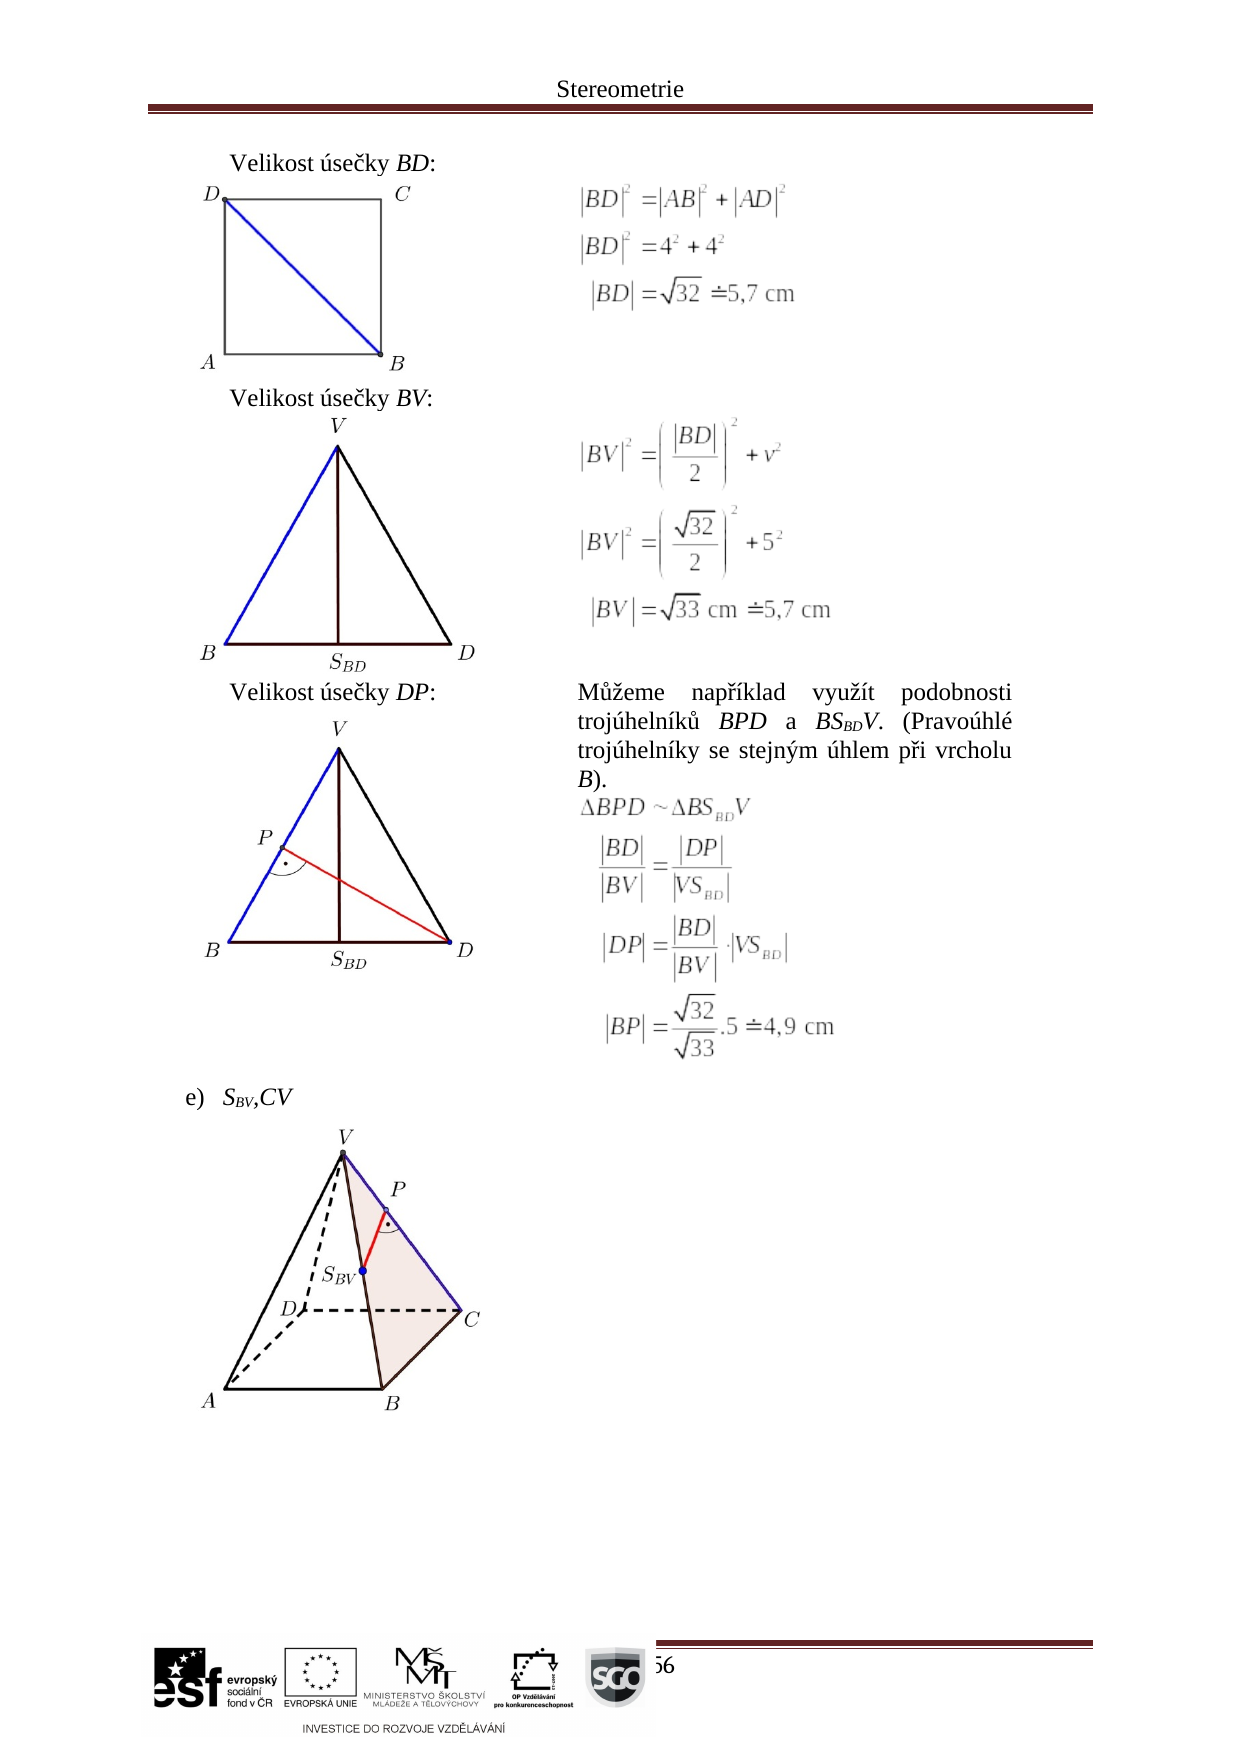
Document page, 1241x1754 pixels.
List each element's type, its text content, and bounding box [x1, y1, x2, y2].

table_header [566, 148, 1023, 383]
picture [191, 176, 424, 383]
picture [140, 1633, 656, 1737]
picture [185, 1110, 516, 1418]
table_header Velikost úsečky BD: [181, 148, 566, 383]
picture [191, 706, 502, 972]
table_cell Velikost úsečky BV: [181, 383, 566, 677]
table_cell [566, 383, 1023, 677]
table_cell Můžeme například využít podobnosti trojúhelníků BPD a BSBDV. (Pravoúhlé trojúhelníky se stejným úhlem při vrcholu B). [566, 678, 1023, 1063]
picture [191, 411, 480, 678]
list SBV,CV [185, 1082, 1093, 1111]
table_cell Velikost úsečky DP: [181, 678, 566, 1063]
